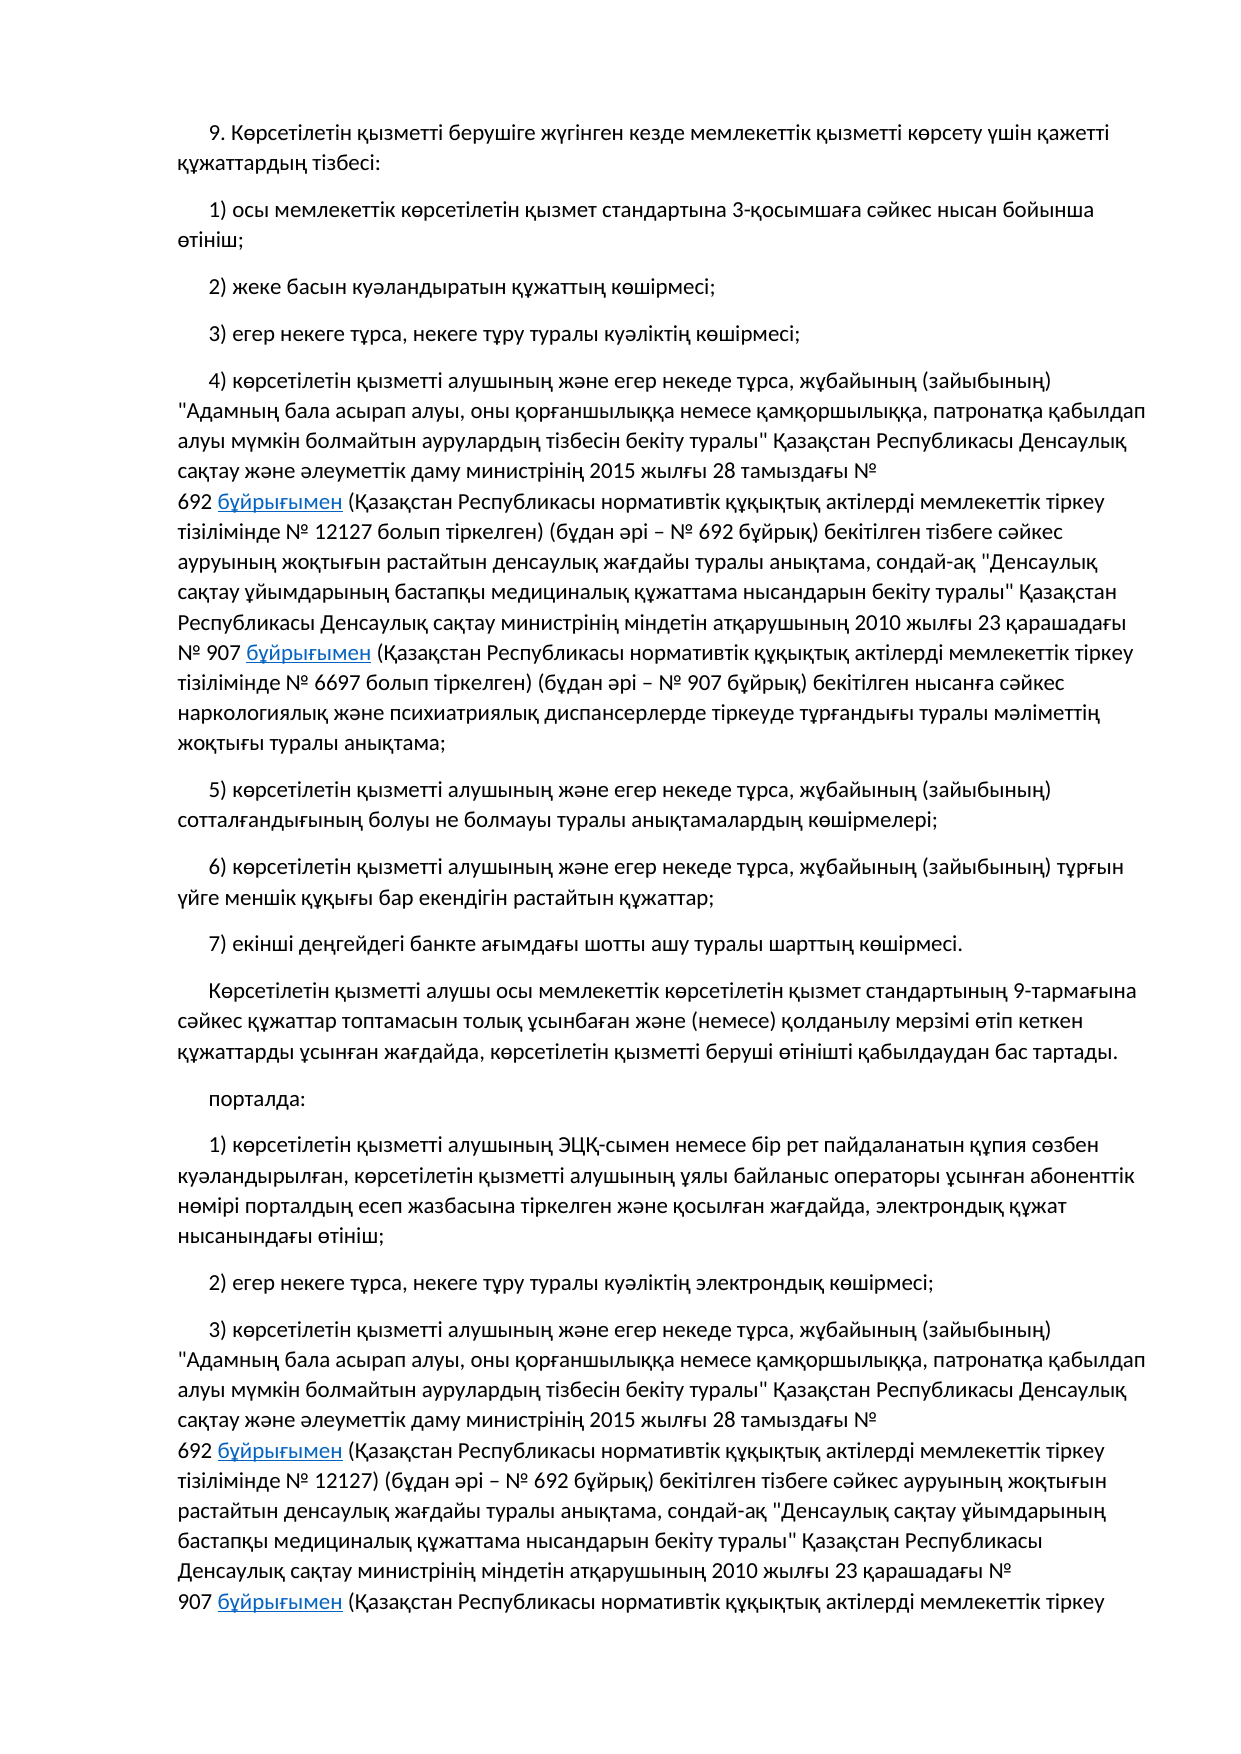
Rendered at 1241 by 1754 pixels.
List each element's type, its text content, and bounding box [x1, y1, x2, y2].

text Көрсетілетін қызметті алушы осы мемлекеттік көрсетілетін қызмет стандартының 9-тармағына сәйкес құжаттар топтамасын толық ұсынбаған және (немесе) қолданылу мерзімі өтіп кеткен құжаттарды ұсынған жағдайда, көрсетілетін қызметті беруші өтінішті қабылдаудан бас тартады. [177, 976, 1152, 1065]
text 2) егер некеге тұрса, некеге тұру туралы куәліктің электрондық көшірмесі; [177, 1268, 1152, 1296]
text 1) осы мемлекеттік көрсетілетін қызмет стандартына 3-қосымшаға сәйкес нысан бойынша өтініш; [177, 195, 1152, 253]
text 2) жеке басын куәландыратын құжаттың көшірмесі; [177, 272, 1152, 300]
text 6) көрсетілетін қызметті алушының және егер некеде тұрса, жұбайының (зайыбының) тұрғын үйге меншік құқығы бар екендігін растайтын құжаттар; [177, 852, 1152, 911]
text 7) екінші деңгейдегі банкте ағымдағы шотты ашу туралы шарттың көшірмесі. [177, 929, 1152, 958]
text 9. Көрсетілетін қызметті берушіге жүгінген кезде мемлекеттік қызметті көрсету үшін қажетті құжаттардың тізбесі: [177, 118, 1152, 176]
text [177, 1315, 1152, 1615]
text порталда: [177, 1084, 1152, 1112]
text 5) көрсетілетін қызметті алушының және егер некеде тұрса, жұбайының (зайыбының) сотталғандығының болуы не болмауы туралы анықтамалардың көшірмелері; [177, 775, 1152, 834]
text 3) егер некеге тұрса, некеге тұру туралы куәліктің көшірмесі; [177, 319, 1152, 347]
text 4) көрсетілетін қызметті алушының және егер некеде тұрса, жұбайының (зайыбының) "Адамның бала асырап алуы, оны қорғаншылыққа немесе қамқоршылыққа, патронатқа қабылдап алуы мүмкін болмайтын аурулардың тізбесін бекіту туралы" Қазақстан Республикасы Денсаулық сақтау және әлеуметтік даму министрінің 2015 жылғы 28 тамыздағы № 692 бұйрығымен (Қазақстан Республикасы нормативтік құқықтық актілерді мемлекеттік тіркеу тізілімінде № 12127 болып тіркелген) (бұдан әрі – № 692 бұйрық) бекітілген тізбеге сәйкес ауруының жоқтығын растайтын денсаулық жағдайы туралы анықтама, сондай-ақ "Денсаулық сақтау ұйымдарының бастапқы медициналық құжаттама нысандарын бекіту туралы" Қазақстан Республикасы Денсаулық сақтау министрінің міндетін атқарушының 2010 жылғы 23 қарашадағы № 907 бұйрығымен (Қазақстан Республикасы нормативтік құқықтық актілерді мемлекеттік тіркеу тізілімінде № 6697 болып тіркелген) (бұдан әрі – № 907 бұйрық) бекітілген нысанға сәйкес наркологиялық және психиатриялық диспансерлерде тіркеуде тұрғандығы туралы мәліметтің жоқтығы туралы анықтама; [177, 366, 1152, 757]
text 1) көрсетілетін қызметті алушының ЭЦҚ-сымен немесе бір рет пайдаланатын құпия сөзбен куәландырылған, көрсетілетін қызметті алушының ұялы байланыс операторы ұсынған абоненттік нөмірі порталдың есеп жазбасына тіркелген және қосылған жағдайда, электрондық құжат нысанындағы өтініш; [177, 1131, 1152, 1249]
